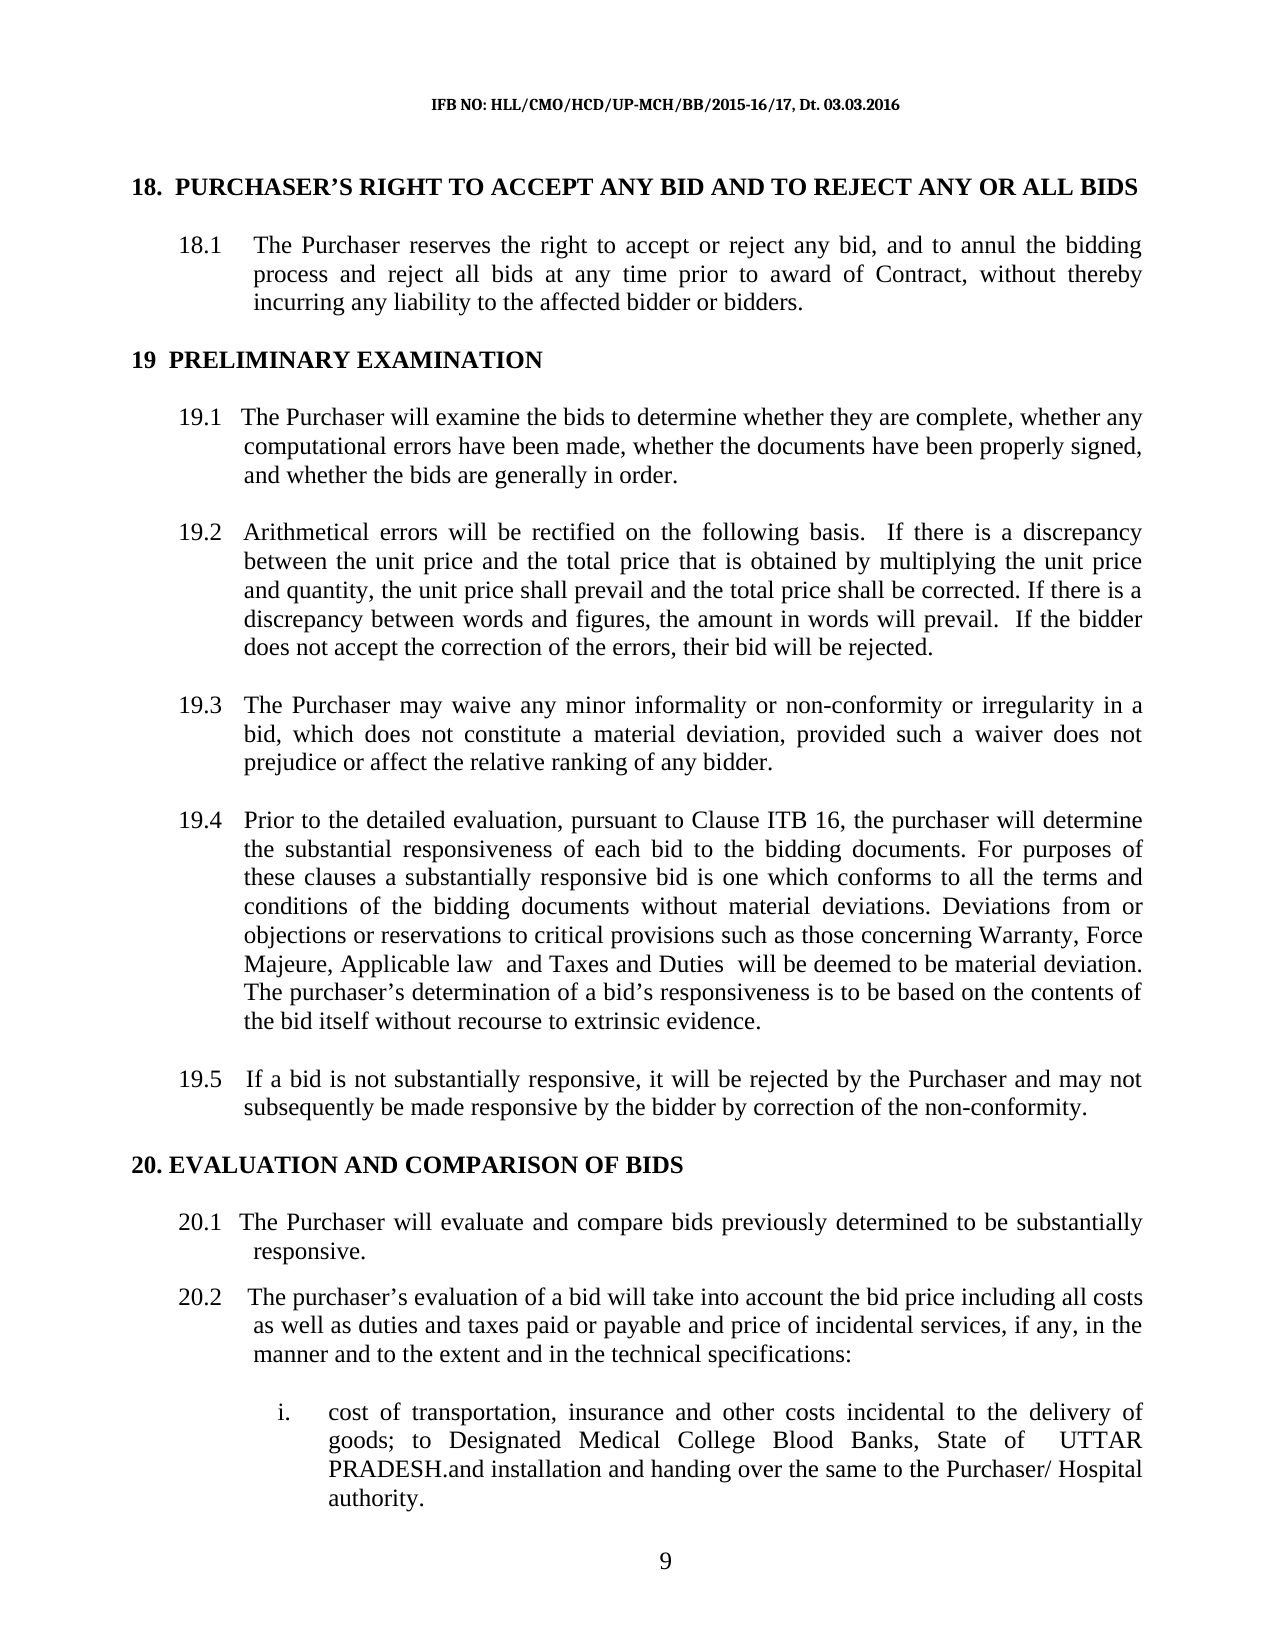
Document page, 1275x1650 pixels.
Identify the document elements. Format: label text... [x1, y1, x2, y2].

list PRELIMINARY EXAMINATION [131, 345, 1200, 374]
text 20.1 The Purchaser will evaluate and compare bids previously determined to be substantially responsive. [178, 1207, 1144, 1265]
text 19.3 The Purchaser may waive any minor informality or non-conformity or irregularity in a bid, which does not constitute a material deviation, provided such a waiver does not prejudice or affect the relative ranking of any bidder. [178, 690, 1144, 776]
text 19.4 Prior to the detailed evaluation, pursuant to Clause ITB 16, the purchaser will determine the substantial responsiveness of each bid to the bidding documents. For purposes of these clauses a substantially responsive bid is one which conforms to all the terms and conditions of the bidding documents without material deviations. Deviations from or objections or reservations to critical provisions such as those concerning Warranty, Force Majeure, Applicable law and Taxes and Duties will be deemed to be material deviation. The purchaser’s determination of a bid’s responsiveness is to be based on the contents of the bid itself without recourse to extrinsic evidence. [178, 805, 1144, 1035]
text 18.1 The Purchaser reserves the right to accept or reject any bid, and to annul the bidding process and reject all bids at any time prior to award of Contract, without thereby incurring any liability to the affected bidder or bidders. [178, 230, 1144, 316]
text 20.2 The purchaser’s evaluation of a bid will take into account the bid price including all costs as well as duties and taxes paid or payable and price of incidental services, if any, in the manner and to the extent and in the technical specifications: [178, 1282, 1144, 1368]
text 18. PURCHASER’S RIGHT TO ACCEPT ANY BID AND TO REJECT ANY OR ALL BIDS [131, 172, 1144, 201]
text 20. EVALUATION AND COMPARISON OF BIDS [131, 1150, 1200, 1179]
text 19.2 Arithmetical errors will be rectified on the following basis. If there is a discrepancy between the unit price and the total price that is obtained by multiplying the unit price and quantity, the unit price shall prevail and the total price shall be corrected. If there is a discrepancy between words and figures, the amount in words will prevail. If the bidder does not accept the correction of the errors, their bid will be rejected. [178, 517, 1144, 661]
text 19.5 If a bid is not substantially responsive, it will be rejected by the Purchaser and may not subsequently be made responsive by the bidder by correction of the non-conformity. [178, 1064, 1144, 1121]
text 19.1 The Purchaser will examine the bids to determine whether they are complete, whether any computational errors have been made, whether the documents have been properly signed, and whether the bids are generally in order. [178, 402, 1144, 489]
list cost of transportation, insurance and other costs incidental to the delivery of goods; to Designated Medical College Blood Banks, State of UTTAR PRADESH.and installation and handing over the same to the Purchaser/ Hospital authority. [291, 1397, 1144, 1512]
